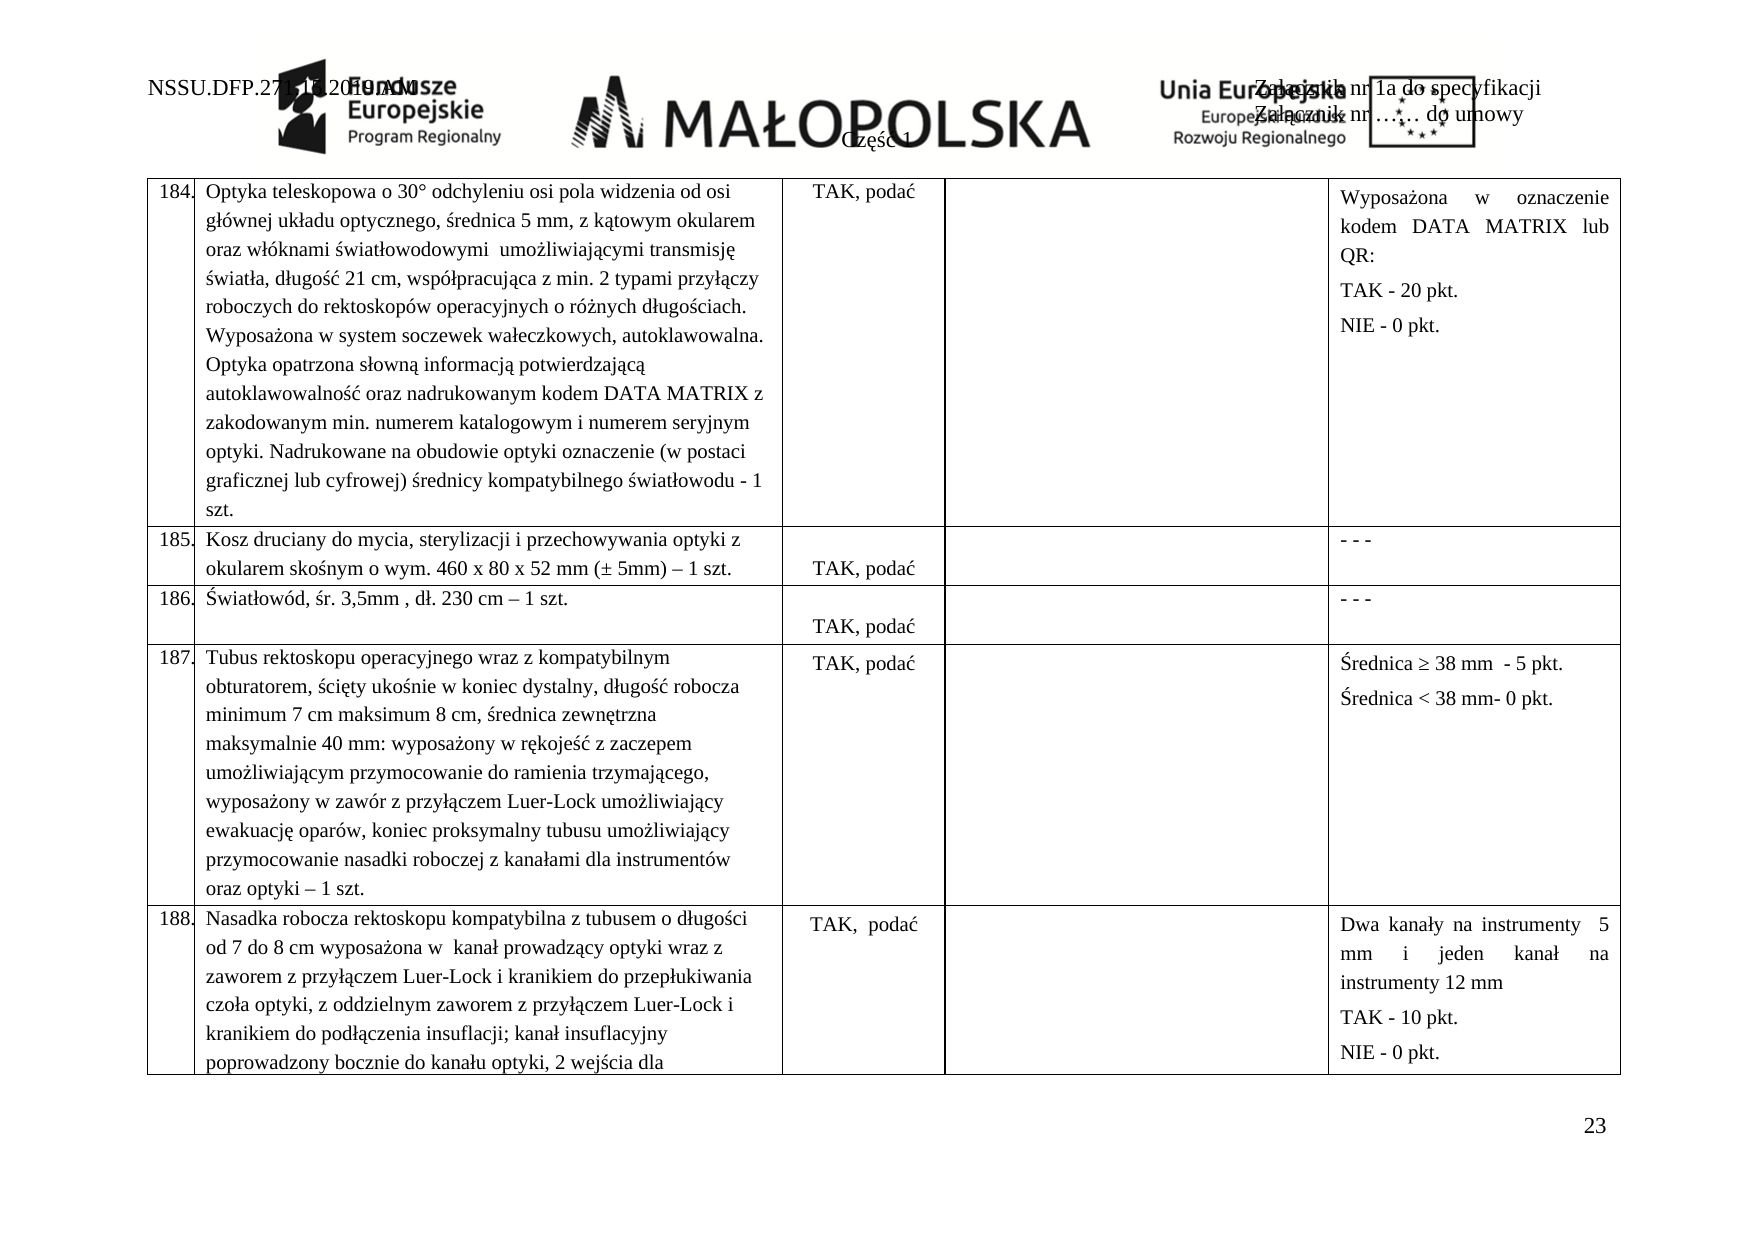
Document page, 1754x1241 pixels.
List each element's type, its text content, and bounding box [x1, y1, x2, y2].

table_cell [946, 527, 1328, 585]
table_cell Wyposażona w oznaczenie kodem DATA MATRIX lub QR: TAK - 20 pkt. NIE - 0 pkt. [1329, 179, 1620, 526]
table_cell TAK, podać [783, 586, 944, 644]
table_cell [946, 645, 1328, 905]
table_cell [148, 586, 194, 644]
table_cell Optyka teleskopowa o 30° odchyleniu osi pola widzenia od osi głównej układu optycznego, średnica 5 mm, z kątowym okularem oraz włóknami światłowodowymi umożliwiającymi transmisję światła, długość 21 cm, współpracująca z min. 2 typami przyłączy roboczych do rektoskopów operacyjnych o różnych długościach. Wyposażona w system soczewek wałeczkowych, autoklawowalna. Optyka opatrzona słowną informacją potwierdzającą autoklawowalność oraz nadrukowanym kodem DATA MATRIX z zakodowanym min. numerem katalogowym i numerem seryjnym optyki. Nadrukowane na obudowie optyki oznaczenie (w postaci graficznej lub cyfrowej) średnicy kompatybilnego światłowodu - 1 szt. [195, 179, 782, 526]
table_cell TAK, podać [783, 527, 944, 585]
table_cell Dwa kanały na instrumenty 5 mm i jeden kanał na instrumenty 12 mm TAK - 10 pkt. NIE - 0 pkt. [1329, 906, 1620, 1074]
table_cell Kosz druciany do mycia, sterylizacji i przechowywania optyki z okularem skośnym o wym. 460 x 80 x 52 mm (± 5mm) – 1 szt. [195, 527, 782, 585]
table_cell [946, 586, 1328, 644]
table_cell - - - [1329, 586, 1620, 644]
table_cell [148, 906, 194, 1074]
table_cell Tubus rektoskopu operacyjnego wraz z kompatybilnym obturatorem, ścięty ukośnie w koniec dystalny, długość robocza minimum maksimum , średnica zewnętrzna maksymalnie 40 mm: wyposażony w rękojeść z zaczepem umożliwiającym przymocowanie do ramienia trzymającego, wyposażony w zawór z przyłączem Luer-Lock umożliwiający ewakuację oparów, koniec proksymalny tubusu umożliwiający przymocowanie nasadki roboczej z kanałami dla instrumentów oraz optyki – 1 szt. [195, 645, 782, 905]
table_cell [148, 645, 194, 905]
picture [255, 36, 1499, 178]
table_cell TAK, podać [783, 906, 944, 1074]
table_cell Światłowód, śr. 3,5mm , dł. 230 cm – 1 szt. [195, 586, 782, 644]
table_cell [148, 179, 194, 526]
table_cell [946, 179, 1328, 526]
table_cell [946, 906, 1328, 1074]
table_cell TAK, podać [783, 645, 944, 905]
table_cell - - - [1329, 527, 1620, 585]
table_cell TAK, podać [783, 179, 944, 526]
table_cell [148, 527, 194, 585]
table_cell Średnica ≥ 38 mm - 5 pkt. Średnica < 38 mm- 0 pkt. [1329, 645, 1620, 905]
